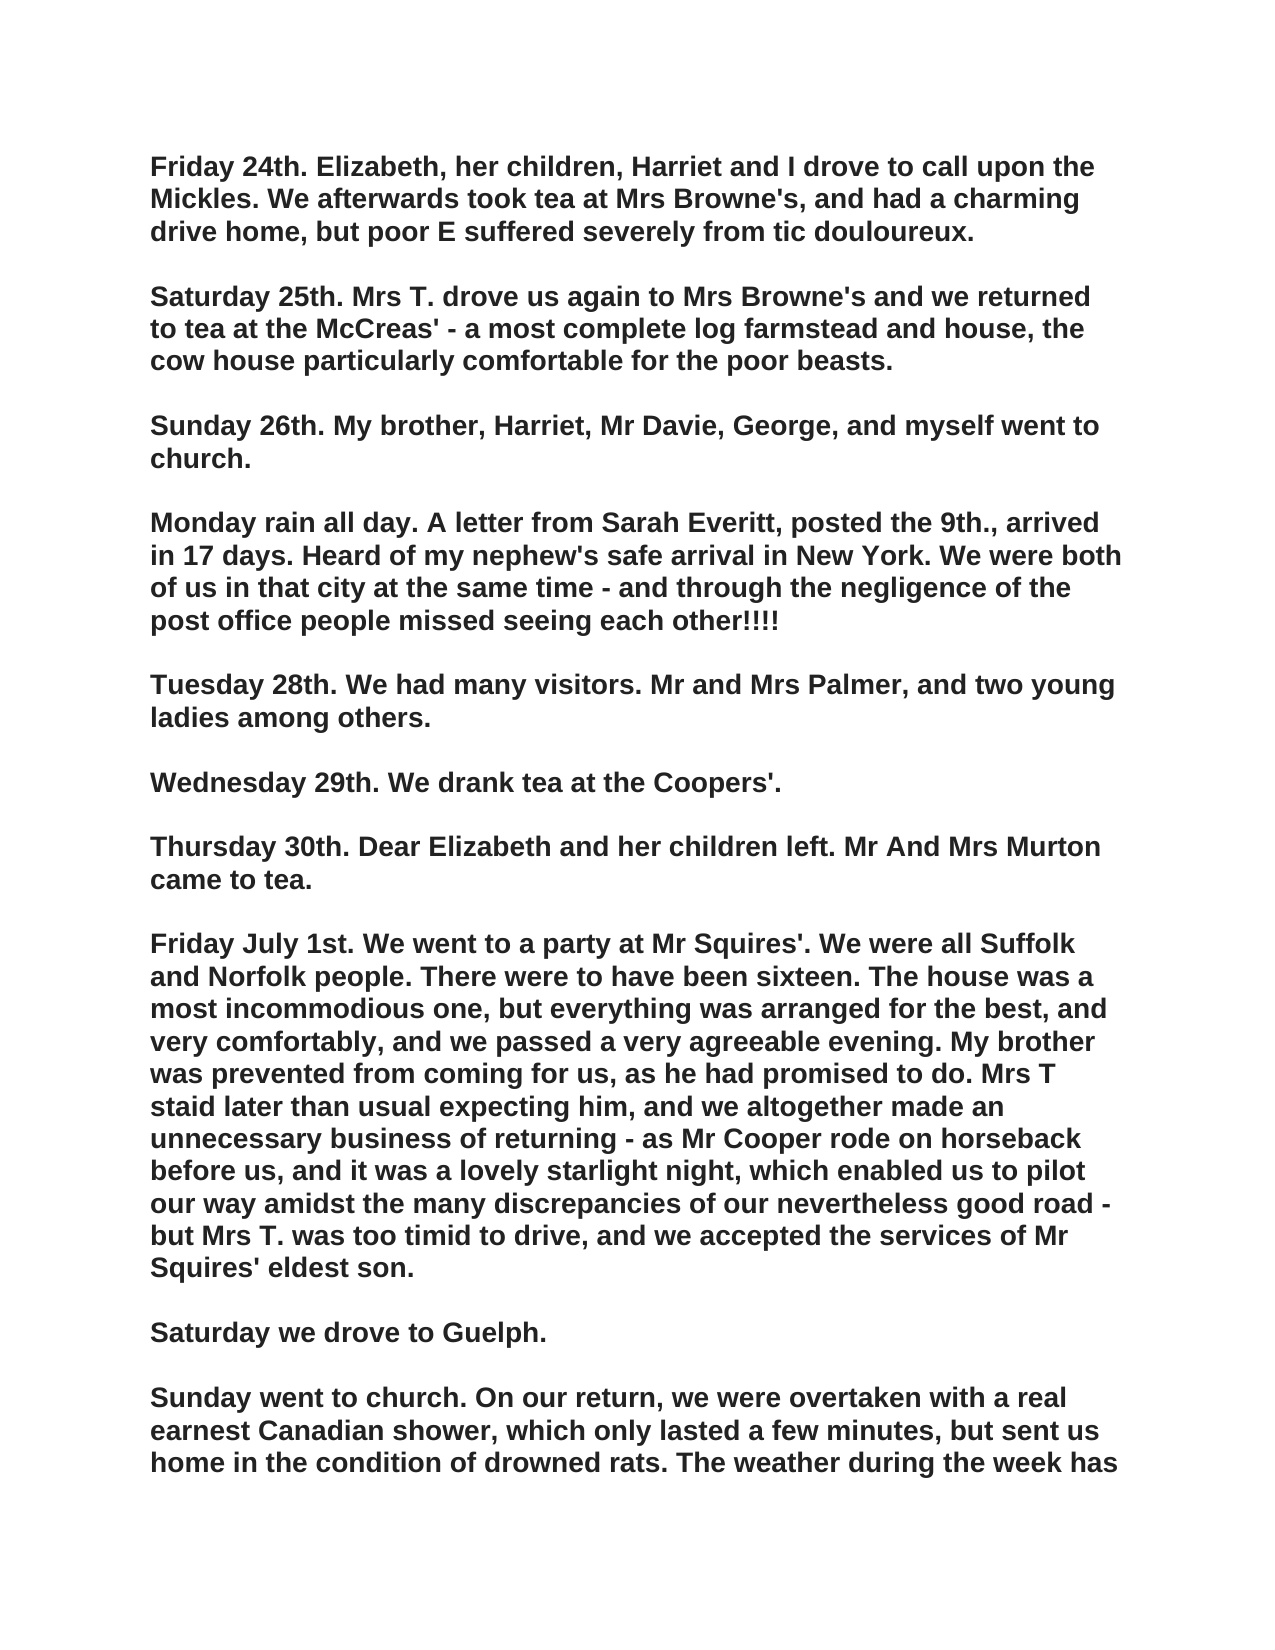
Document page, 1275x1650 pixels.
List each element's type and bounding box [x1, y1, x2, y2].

text [150, 150, 1125, 1478]
